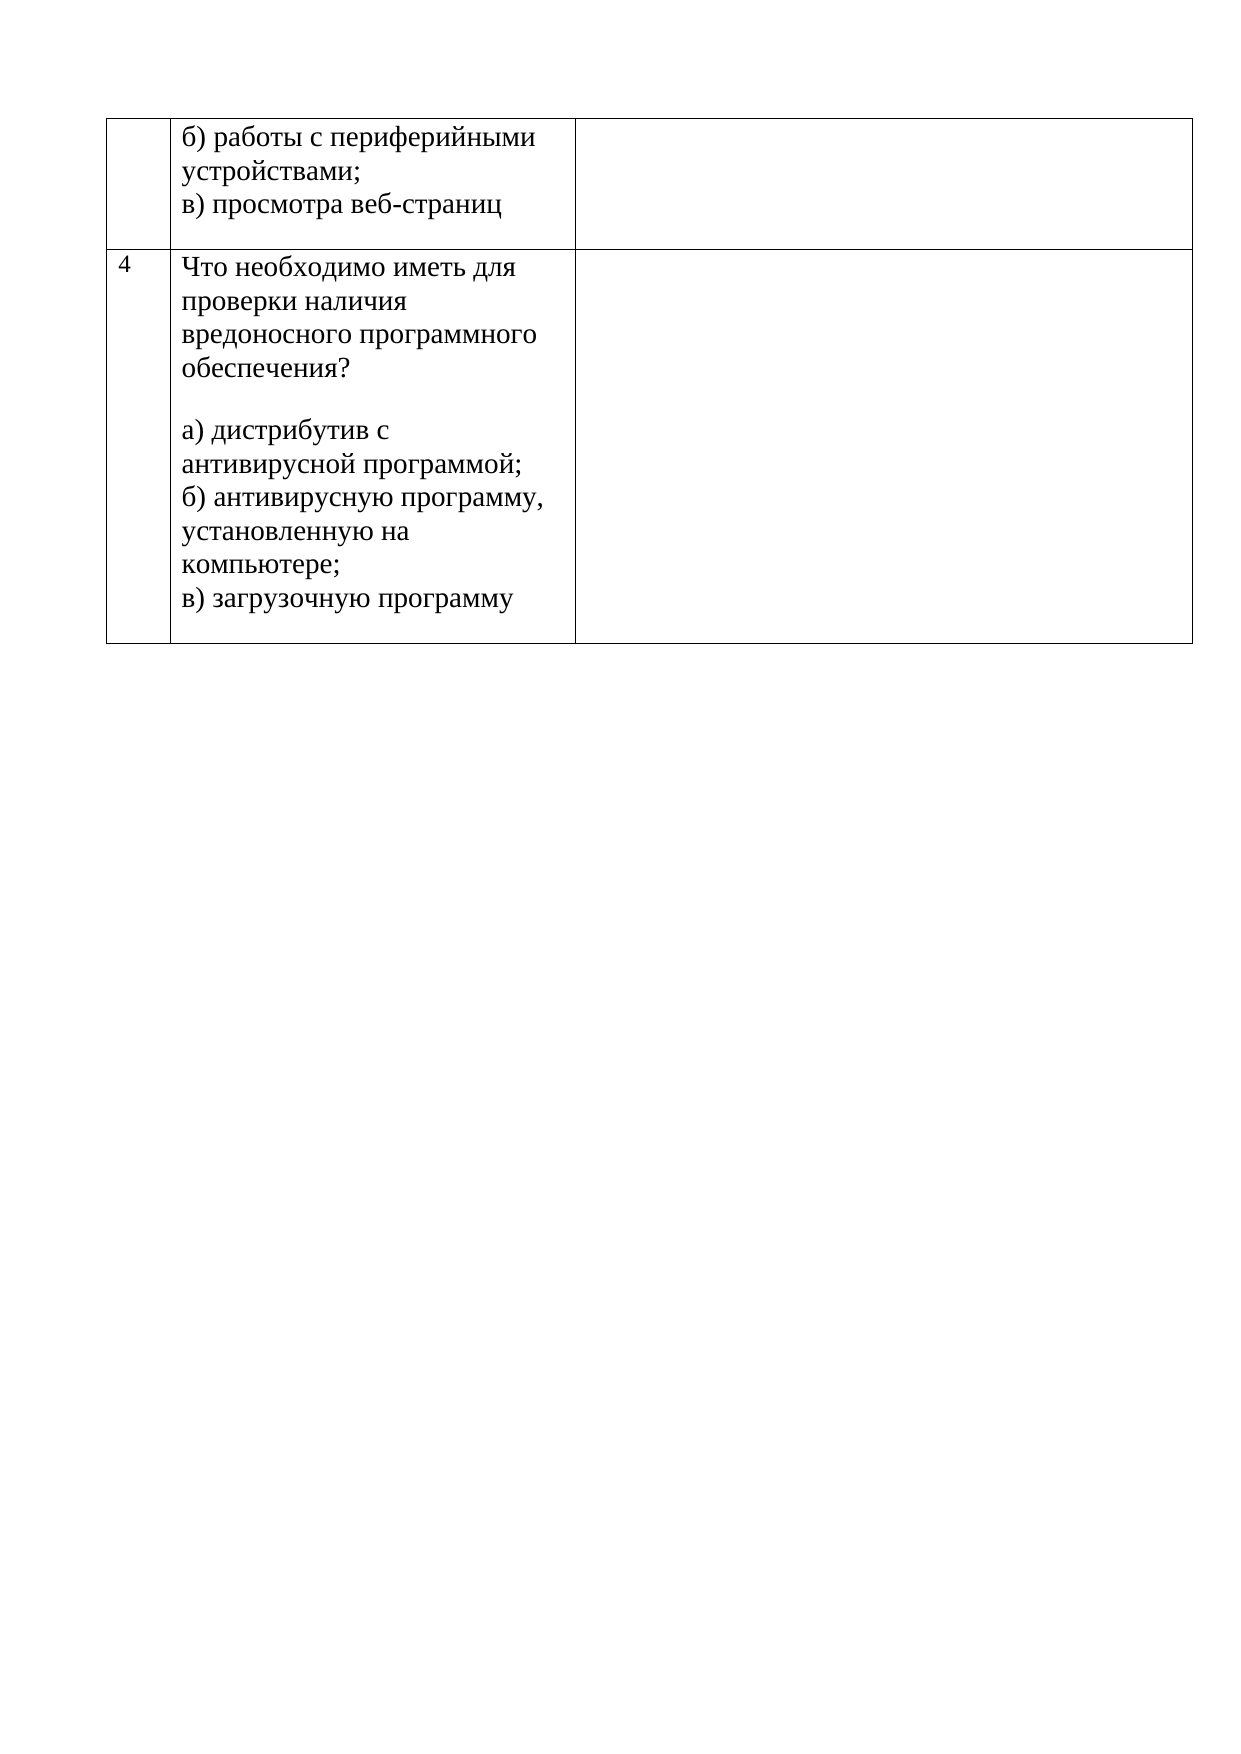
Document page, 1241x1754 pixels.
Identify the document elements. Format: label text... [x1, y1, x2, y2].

table_cell 4 [107, 250, 170, 642]
table_cell 3 [107, 119, 170, 248]
table_cell [576, 250, 1192, 642]
table_cell [576, 119, 1192, 248]
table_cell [171, 119, 575, 248]
table_cell Что необходимо иметь для проверки наличия вредоносного программного обеспечения? а) дистрибутив с антивирусной программой; б) антивирусную программу, установленную на компьютере; в) загрузочную программу [171, 250, 575, 642]
